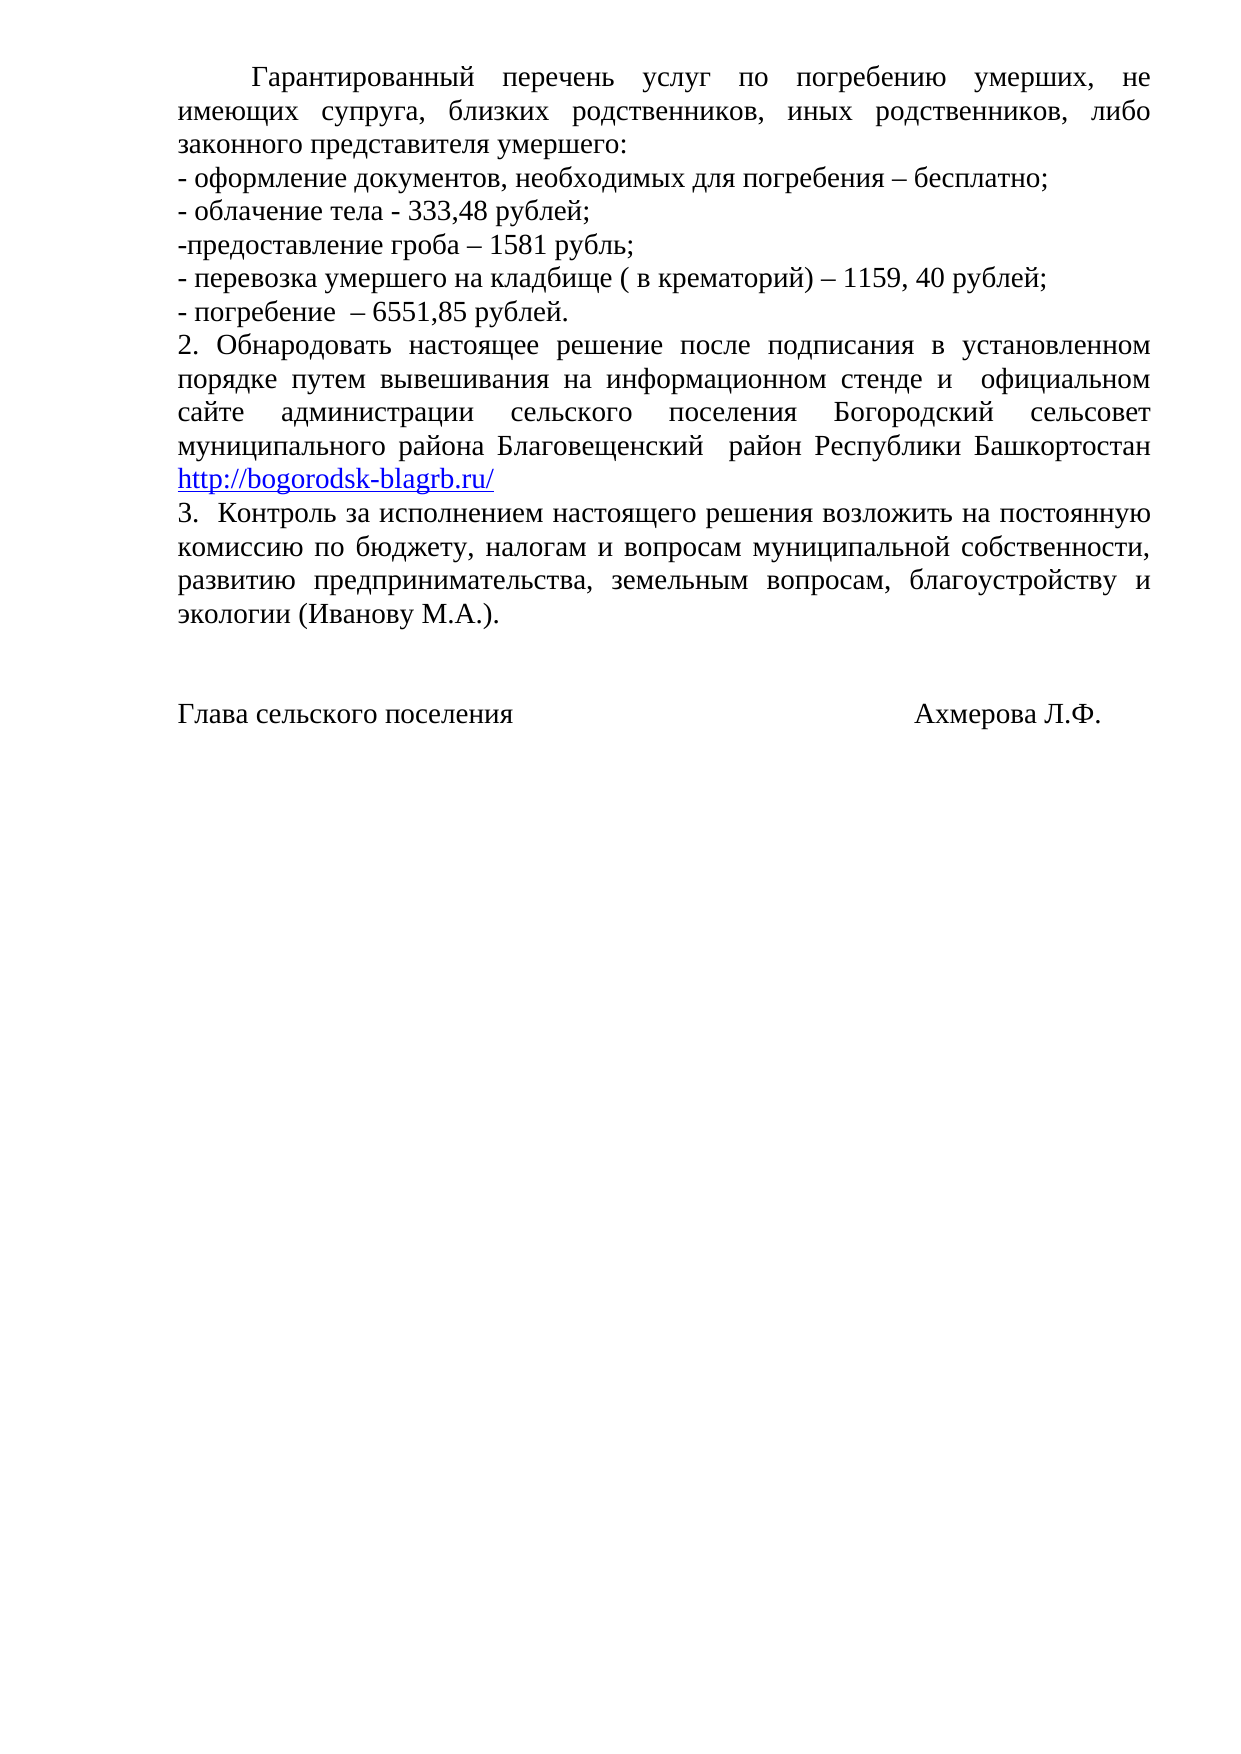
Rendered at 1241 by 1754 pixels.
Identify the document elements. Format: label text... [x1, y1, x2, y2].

text 3. Контроль за исполнением настоящего решения возложить на постоянную комиссию по бюджету, налогам и вопросам муниципальной собственности, развитию предпринимательства, земельным вопросам, благоустройству и экологии (Иванову М.А.). [177, 495, 1152, 629]
text - погребение – 6551,85 рублей. [177, 294, 1152, 327]
text - облачение тела - 333,48 рублей; [177, 193, 1152, 227]
text - перевозка умершего на кладбище ( в крематорий) – 1159, 40 рублей; [177, 260, 1152, 294]
text Глава сельского поселения Ахмерова Л.Ф. [177, 696, 1152, 730]
text - оформление документов, необходимых для погребения – бесплатно; [177, 160, 1152, 193]
text -предоставление гроба – 1581 рубль; [177, 227, 1152, 260]
text 2. Обнародовать настоящее решение после подписания в установленном порядке путем вывешивания на информационном стенде и официальном сайте администрации сельского поселения Богородский сельсовет муниципального района Благовещенский район Республики Башкортостан http://bogorodsk-blagrb.ru/ [177, 327, 1152, 495]
text Гарантированный перечень услуг по погребению умерших, не имеющих супруга, близких родственников, иных родственников, либо законного представителя умершего: [177, 59, 1152, 160]
